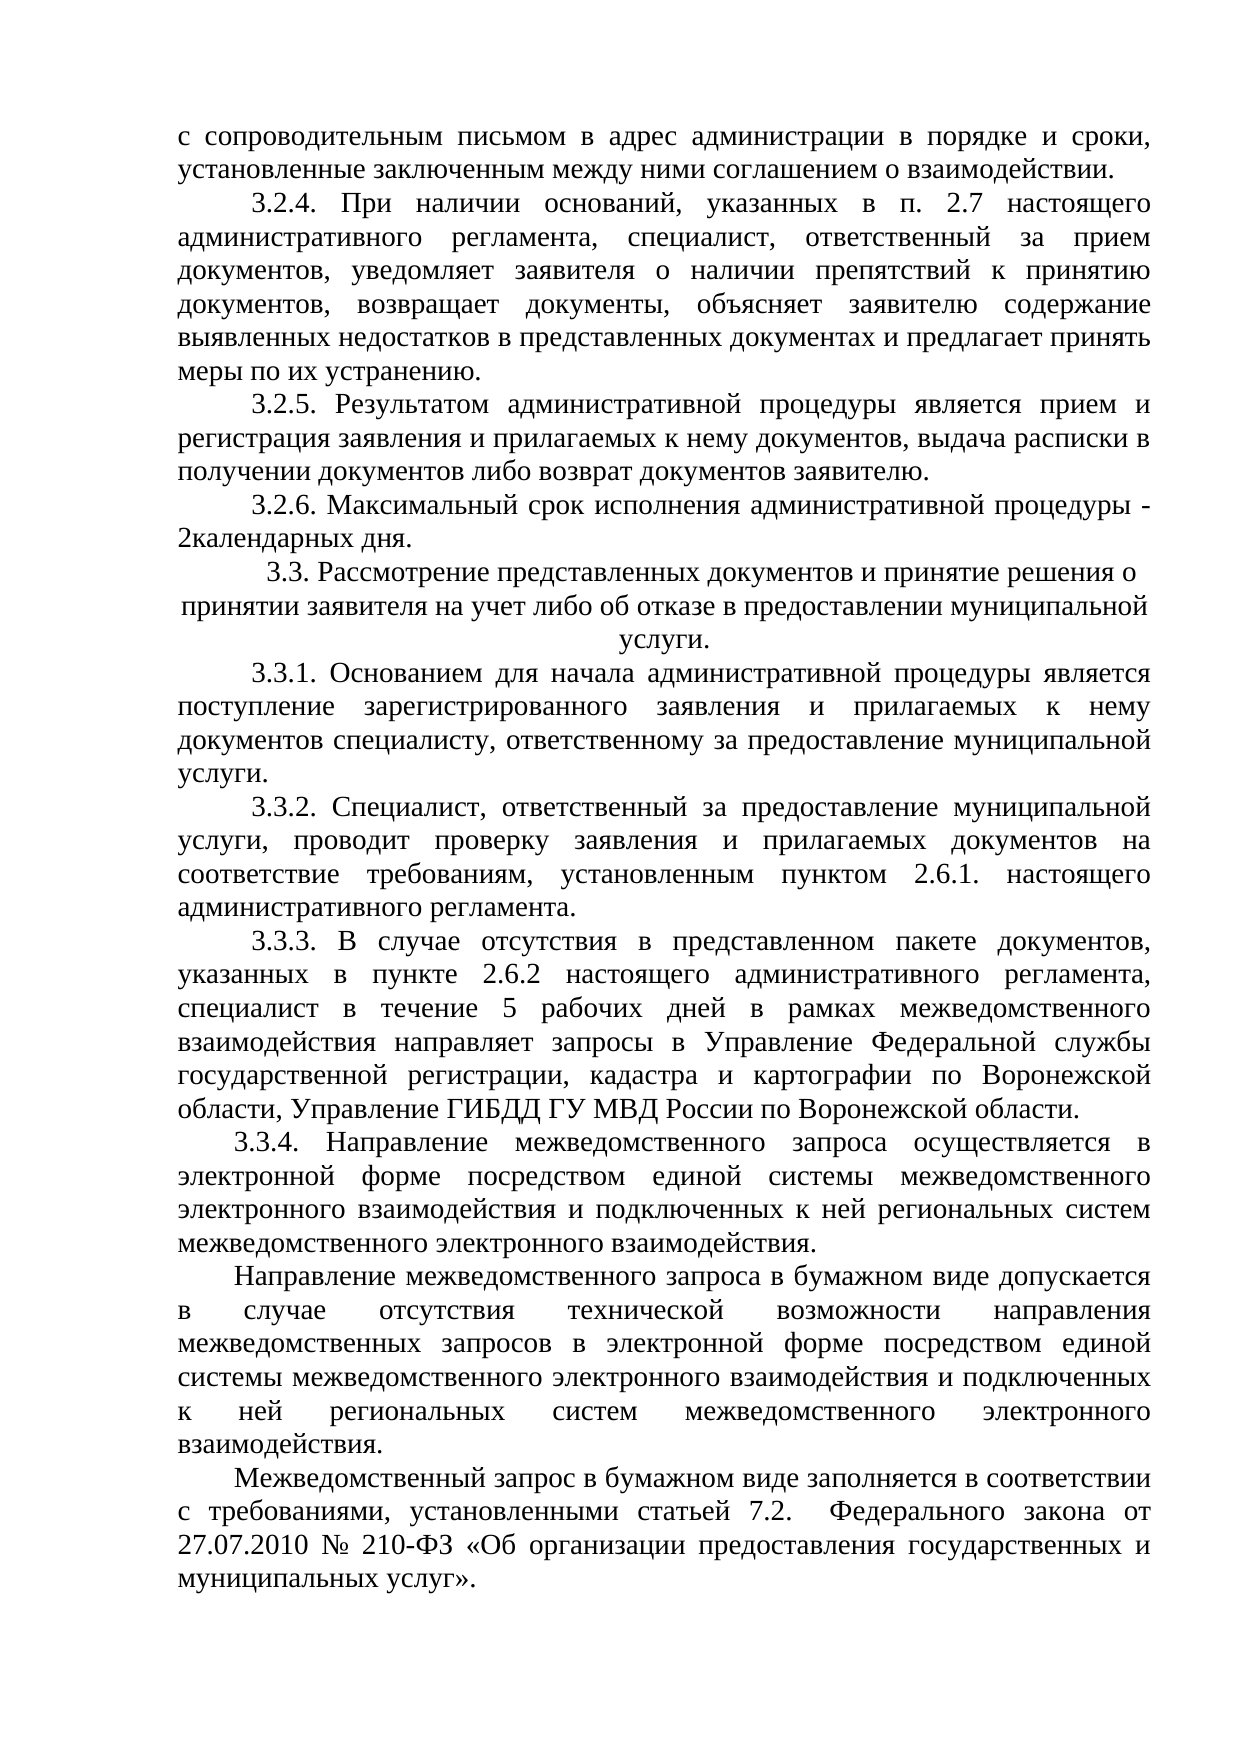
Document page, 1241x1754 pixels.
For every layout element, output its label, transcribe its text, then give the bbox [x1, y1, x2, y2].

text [177, 118, 1152, 185]
text Межведомственный запрос в бумажном виде заполняется в соответствии с требованиями, установленными статьей 7.2. Федерального закона от 27.07.2010 № 210-ФЗ «Об организации предоставления государственных и муниципальных услуг». [177, 1460, 1152, 1594]
text 3.2.6. Максимальный срок исполнения административной процедуры - 2календарных дня. [177, 487, 1152, 554]
text 3.3.1. Основанием для начала административной процедуры является поступление зарегистрированного заявления и прилагаемых к нему документов специалисту, ответственному за предоставление муниципальной услуги. [177, 655, 1152, 789]
text 3.2.4. При наличии оснований, указанных в п. 2.7 настоящего административного регламента, специалист, ответственный за прием документов, уведомляет заявителя о наличии препятствий к принятию документов, возвращает документы, объясняет заявителю содержание выявленных недостатков в представленных документах и предлагает принять меры по их устранению. [177, 185, 1152, 386]
text 3.3.2. Специалист, ответственный за предоставление муниципальной услуги, проводит проверку заявления и прилагаемых документов на соответствие требованиям, установленным пунктом 2.6.1. настоящего административного регламента. [177, 789, 1152, 923]
text 3.3. Рассмотрение представленных документов и принятие решения о принятии заявителя на учет либо об отказе в предоставлении муниципальной услуги. [177, 554, 1152, 655]
text 3.3.3. В случае отсутствия в представленном пакете документов, указанных в пункте 2.6.2 настоящего административного регламента, специалист в течение 5 рабочих дней в рамках межведомственного взаимодействия направляет запросы в Управление Федеральной службы государственной регистрации, кадастра и картографии по Воронежской области, Управление ГИБДД ГУ МВД России по Воронежской области. [177, 923, 1152, 1124]
text 3.2.5. Результатом административной процедуры является прием и регистрация заявления и прилагаемых к нему документов, выдача расписки в получении документов либо возврат документов заявителю. [177, 386, 1152, 487]
text 3.3.4. Направление межведомственного запроса осуществляется в электронной форме посредством единой системы межведомственного электронного взаимодействия и подключенных к ней региональных систем межведомственного электронного взаимодействия. [177, 1124, 1152, 1258]
text Направление межведомственного запроса в бумажном виде допускается в случае отсутствия технической возможности направления межведомственных запросов в электронной форме посредством единой системы межведомственного электронного взаимодействия и подключенных к ней региональных систем межведомственного электронного взаимодействия. [177, 1258, 1152, 1460]
